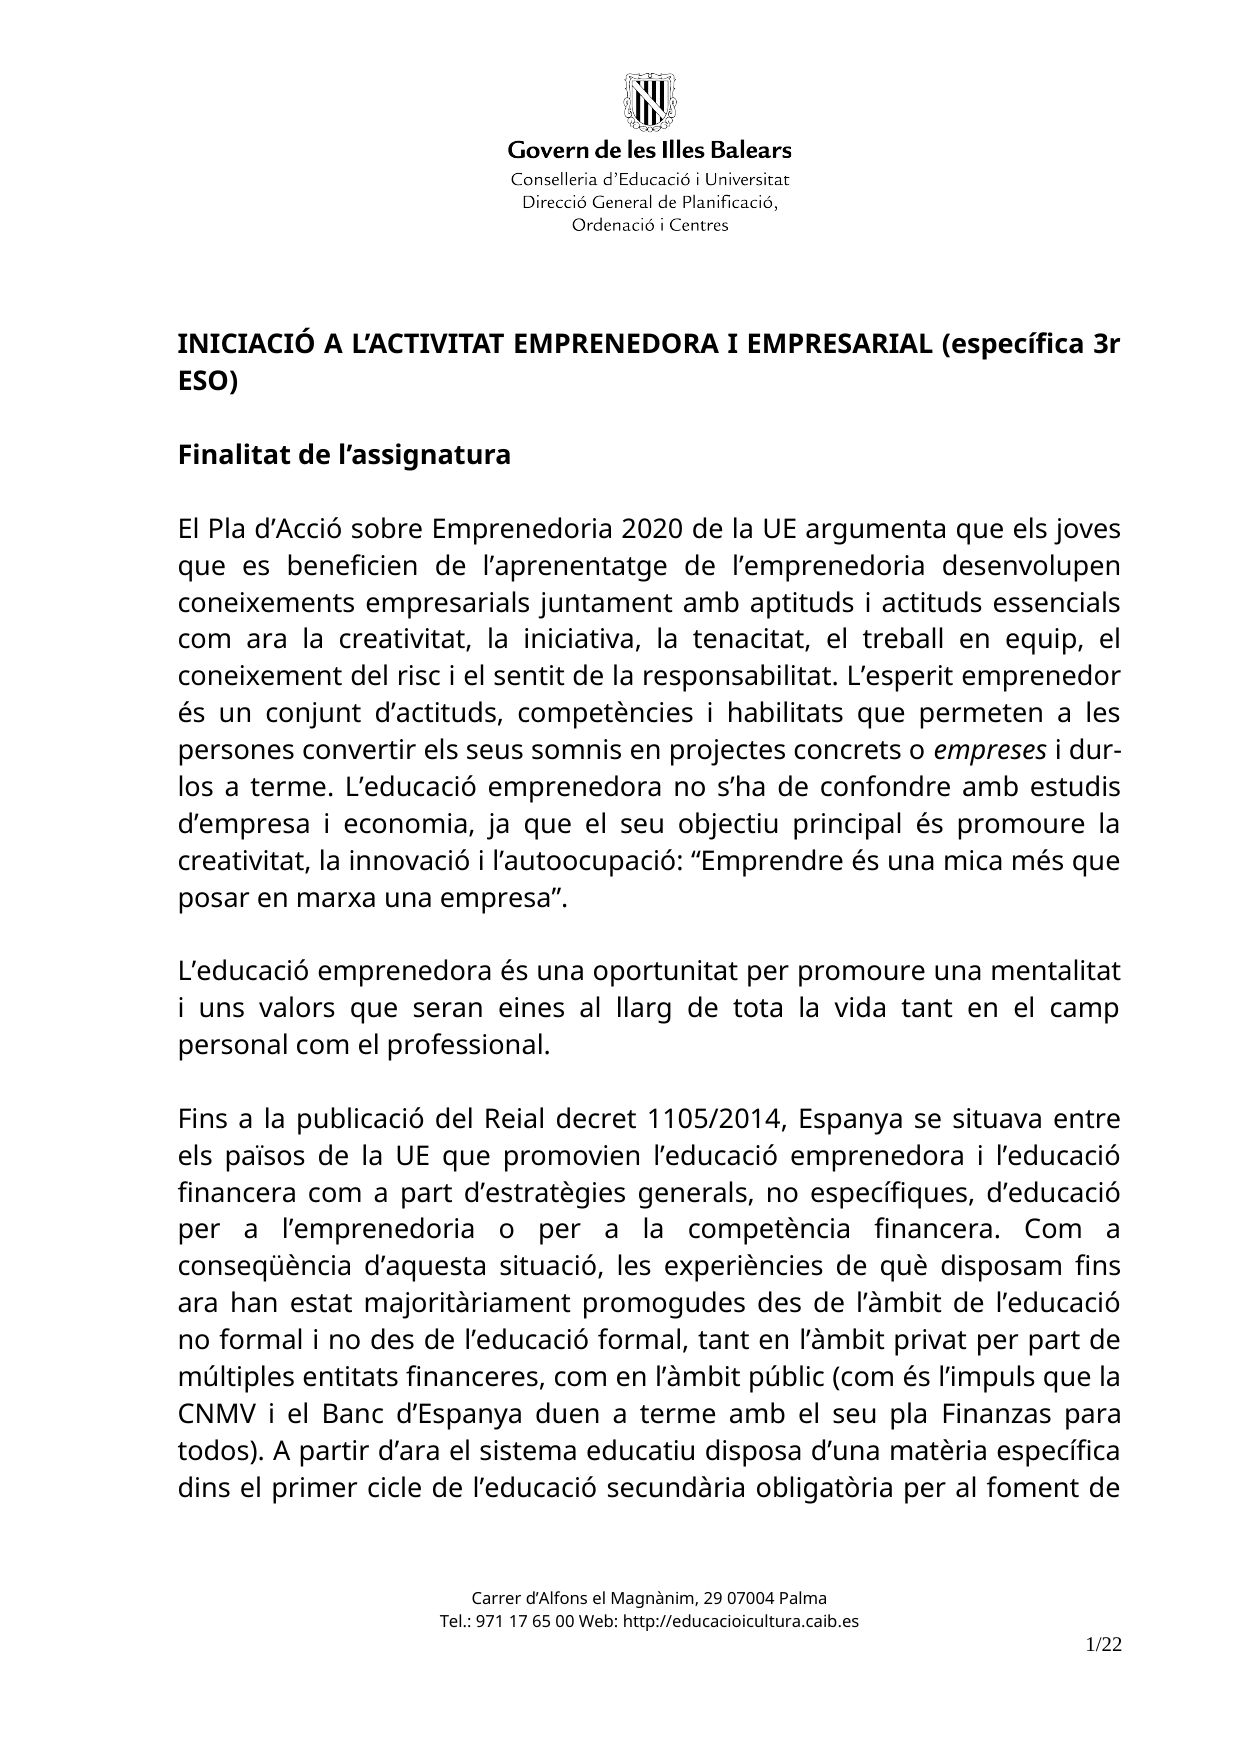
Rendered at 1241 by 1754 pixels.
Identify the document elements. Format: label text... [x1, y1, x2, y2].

text El Pla d’Acció sobre Emprenedoria 2020 de la UE argumenta que els joves que es beneficien de l’aprenentatge de l’emprenedoria desenvolupen coneixements empresarials juntament amb aptituds i actituds essencials com ara la creativitat, la iniciativa, la tenacitat, el treball en equip, el coneixement del risc i el sentit de la responsabilitat. L’esperit emprenedor és un conjunt d’actituds, competències i habilitats que permeten a les persones convertir els seus somnis en projectes concrets o empreses i dur-los a terme. L’educació emprenedora no s’ha de confondre amb estudis d’empresa i economia, ja que el seu objectiu principal és promoure la creativitat, la innovació i l’autoocupació: “Emprendre és una mica més que posar en marxa una empresa”. [177, 509, 1122, 915]
text L’educació emprenedora és una oportunitat per promoure una mentalitat i uns valors que seran eines al llarg de tota la vida tant en el camp personal com el professional. [177, 952, 1122, 1062]
picture [508, 73, 792, 231]
title Finalitat de l’assignatura [177, 436, 1122, 472]
title INICIACIÓ A L’ACTIVITAT EMPRENEDORA I EMPRESARIAL (específica 3r ESO) [177, 325, 1122, 399]
